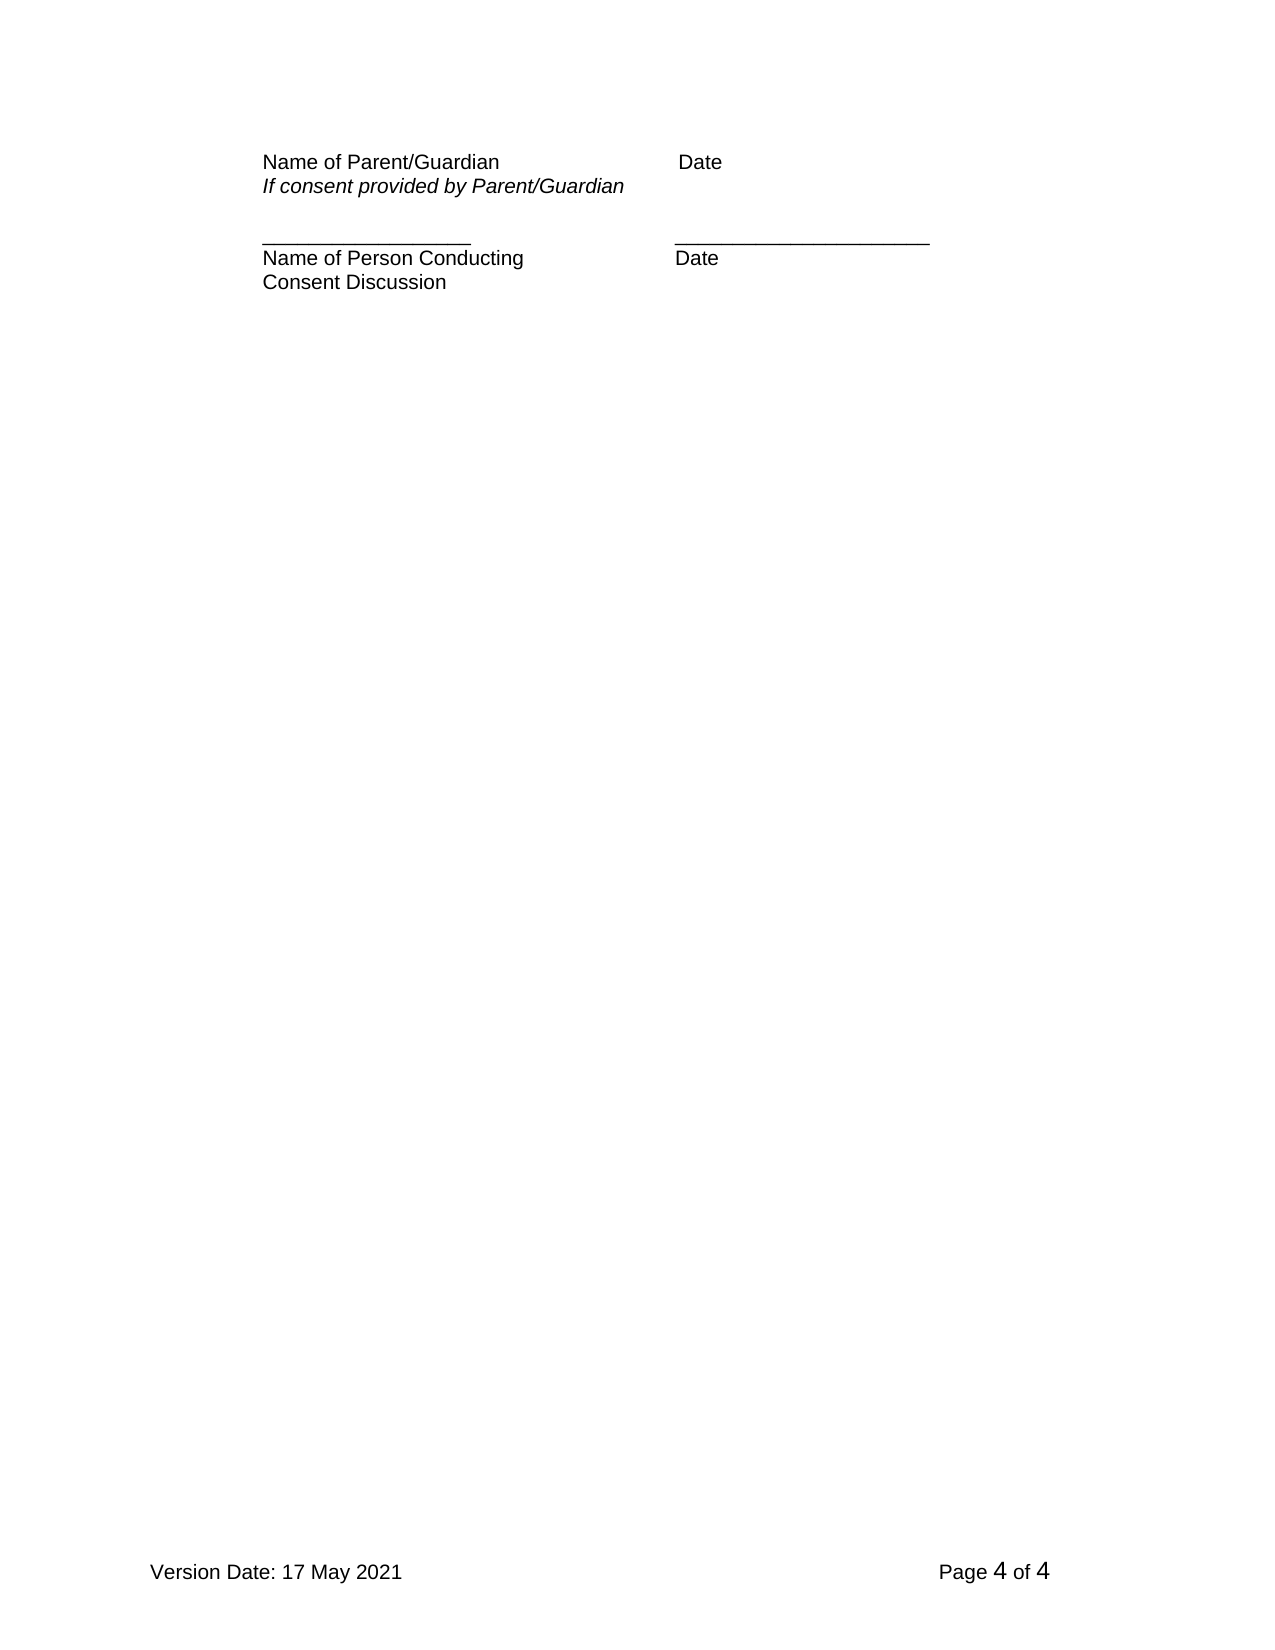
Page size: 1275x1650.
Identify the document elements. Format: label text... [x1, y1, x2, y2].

text Name of Parent/Guardian Date [262, 150, 1125, 174]
text If consent provided by Parent/Guardian [262, 174, 1125, 198]
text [262, 222, 1125, 246]
text Consent Discussion [262, 270, 1125, 294]
text Name of Person Conducting Date [262, 246, 1125, 270]
